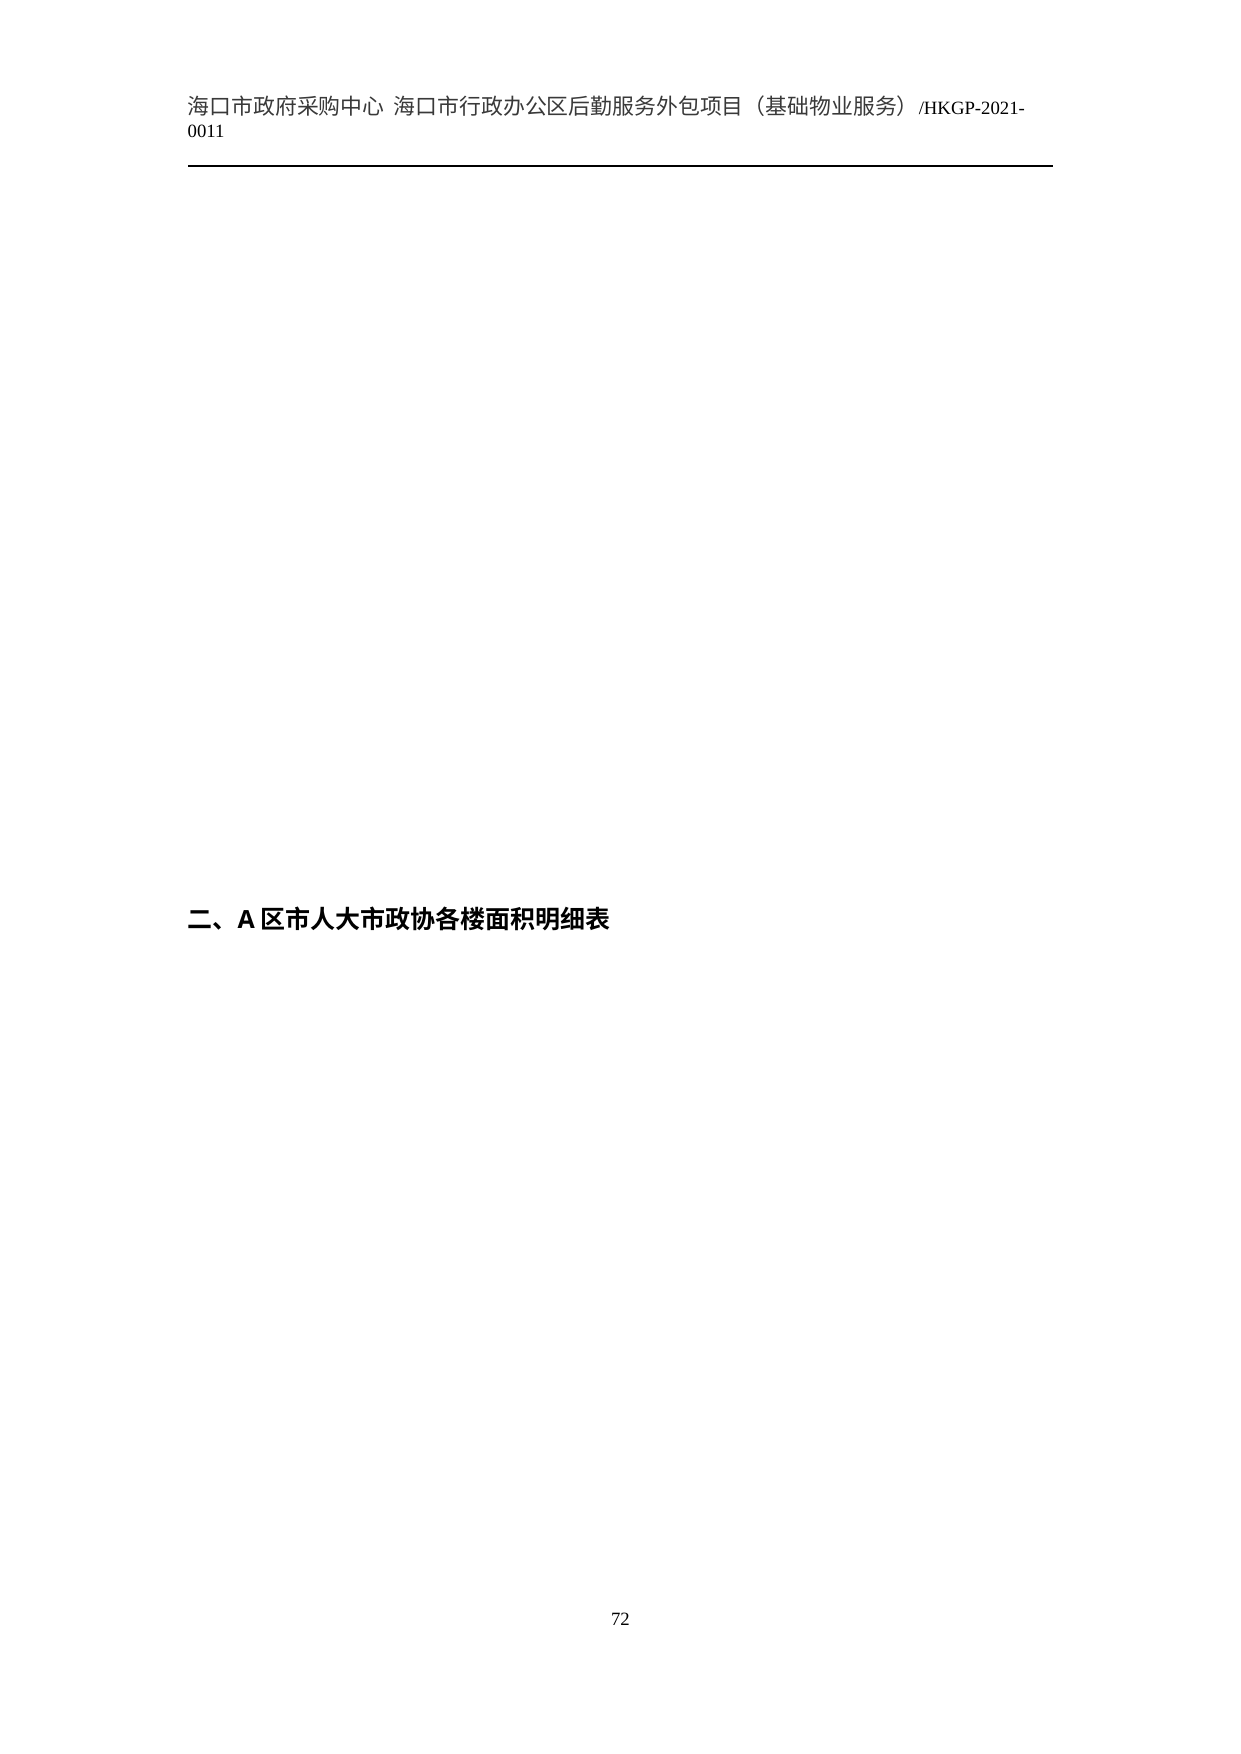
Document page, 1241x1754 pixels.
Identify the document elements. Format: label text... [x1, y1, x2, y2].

text 二、A区市人大市政协各楼面积明细表 [187, 886, 1053, 951]
